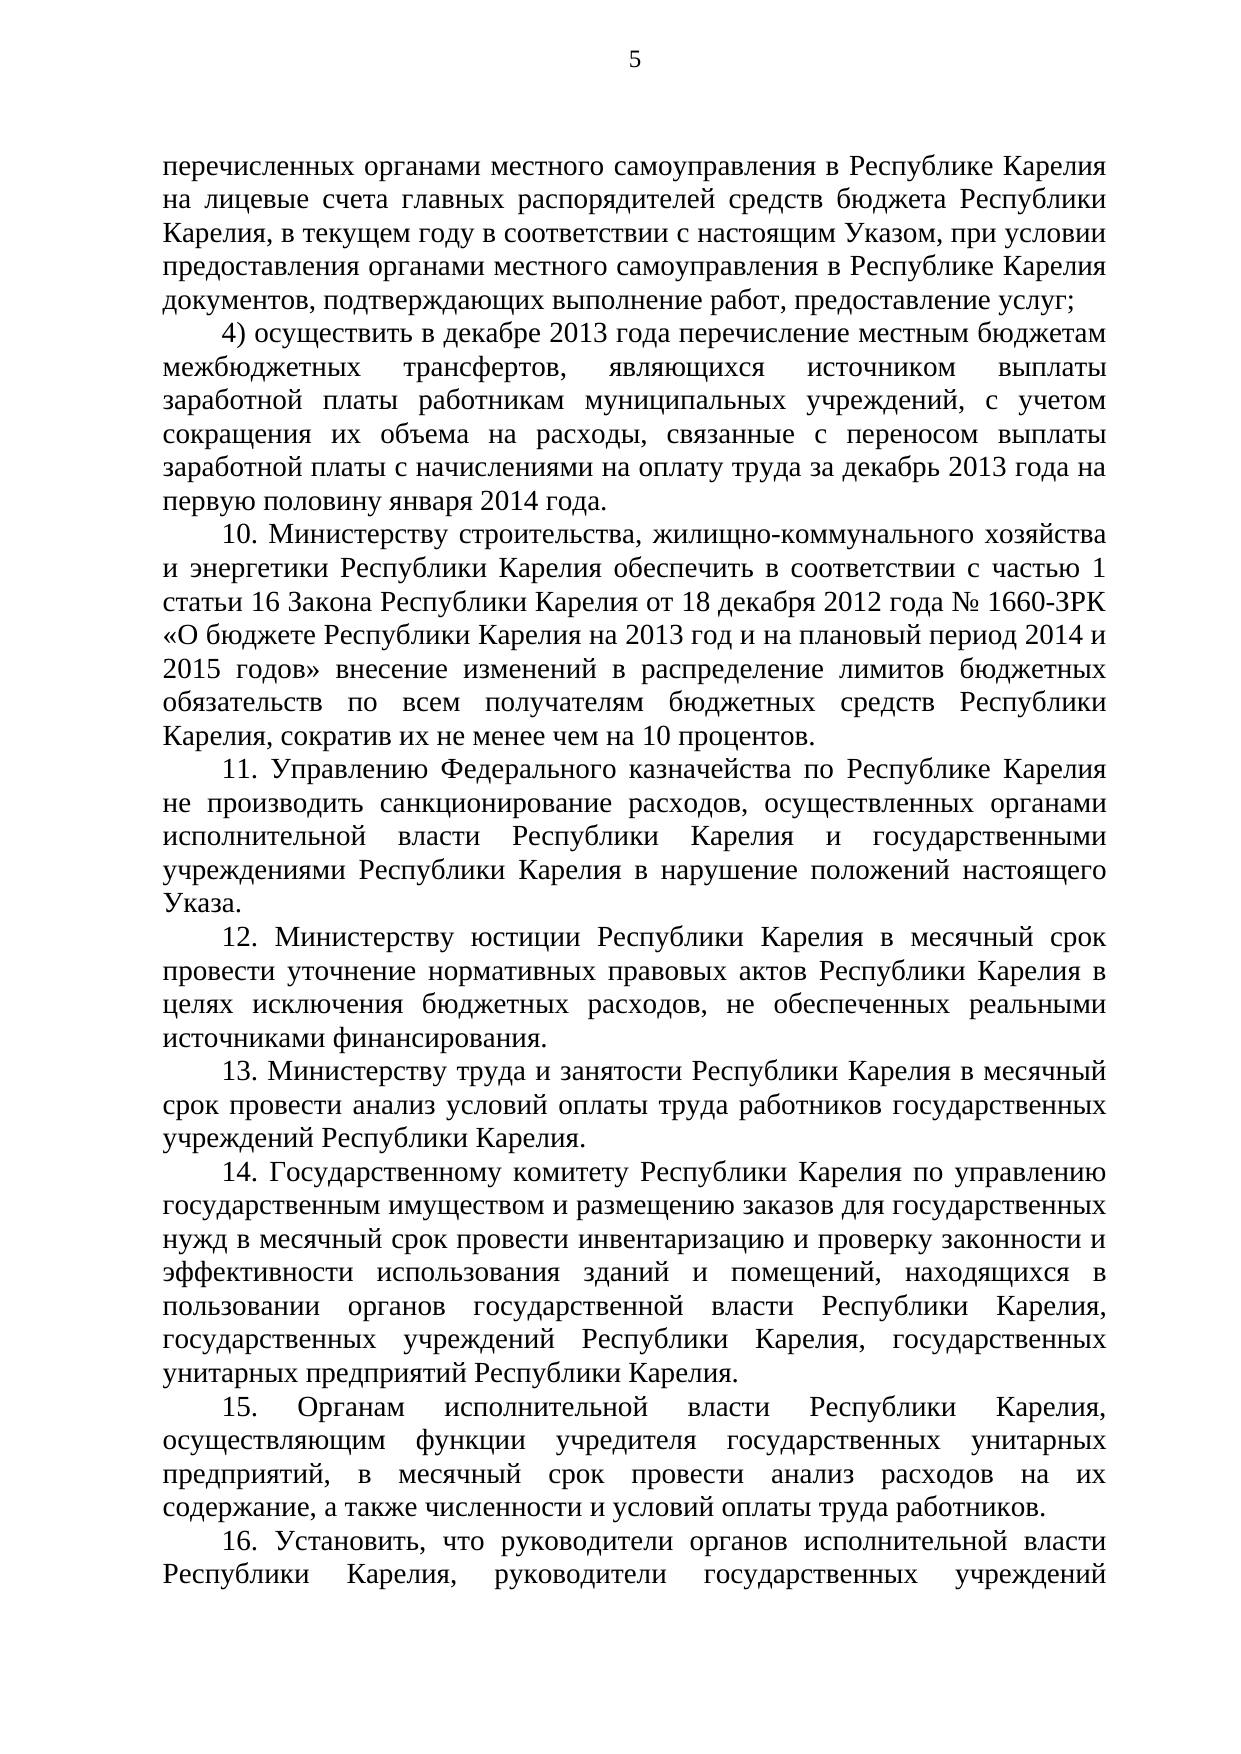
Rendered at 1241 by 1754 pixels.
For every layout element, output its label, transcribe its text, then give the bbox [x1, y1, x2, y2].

text 11. Управлению Федерального казначейства по Республике Карелия не производить санкционирование расходов, осуществленных органами исполнительной власти Республики Карелия и государственными учреждениями Республики Карелия в нарушение положений настоящего Указа. [162, 751, 1107, 919]
text 14. Государственному комитету Республики Карелия по управлению государственным имуществом и размещению заказов для государственных нужд в месячный срок провести инвентаризацию и проверку законности и эффективности использования зданий и помещений, находящихся в пользовании органов государственной власти Республики Карелия, государственных учреждений Республики Карелия, государственных унитарных предприятий Республики Карелия. [162, 1154, 1107, 1389]
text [162, 1523, 1107, 1590]
text 12. Министерству юстиции Республики Карелия в месячный срок провести уточнение нормативных правовых актов Республики Карелия в целях исключения бюджетных расходов, не обеспеченных реальными источниками финансирования. [162, 919, 1107, 1053]
text 4) осуществить в декабре 2013 года перечисление местным бюджетам межбюджетных трансфертов, являющихся источником выплаты заработной платы работникам муниципальных учреждений, с учетом сокращения их объема на расходы, связанные с переносом выплаты заработной платы с начислениями на оплату труда за декабрь 2013 года на первую половину января 2014 года. [162, 315, 1107, 517]
text 15. Органам исполнительной власти Республики Карелия, осуществляющим функции учредителя государственных унитарных предприятий, в месячный срок провести анализ расходов на их содержание, а также численности и условий оплаты труда работников. [162, 1389, 1107, 1523]
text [162, 148, 1107, 315]
text 10. Министерству строительства, жилищно-коммунального хозяйства и энергетики Республики Карелия обеспечить в соответствии с частью 1 статьи 16 Закона Республики Карелия от 18 декабря 2012 года № 1660-ЗРК «О бюджете Республики Карелия на 2013 год и на плановый период 2014 и 2015 годов» внесение изменений в распределение лимитов бюджетных обязательств по всем получателям бюджетных средств Республики Карелия, сократив их не менее чем на 10 процентов. [162, 517, 1107, 751]
text 13. Министерству труда и занятости Республики Карелия в месячный срок провести анализ условий оплаты труда работников государственных учреждений Республики Карелия. [162, 1053, 1107, 1154]
